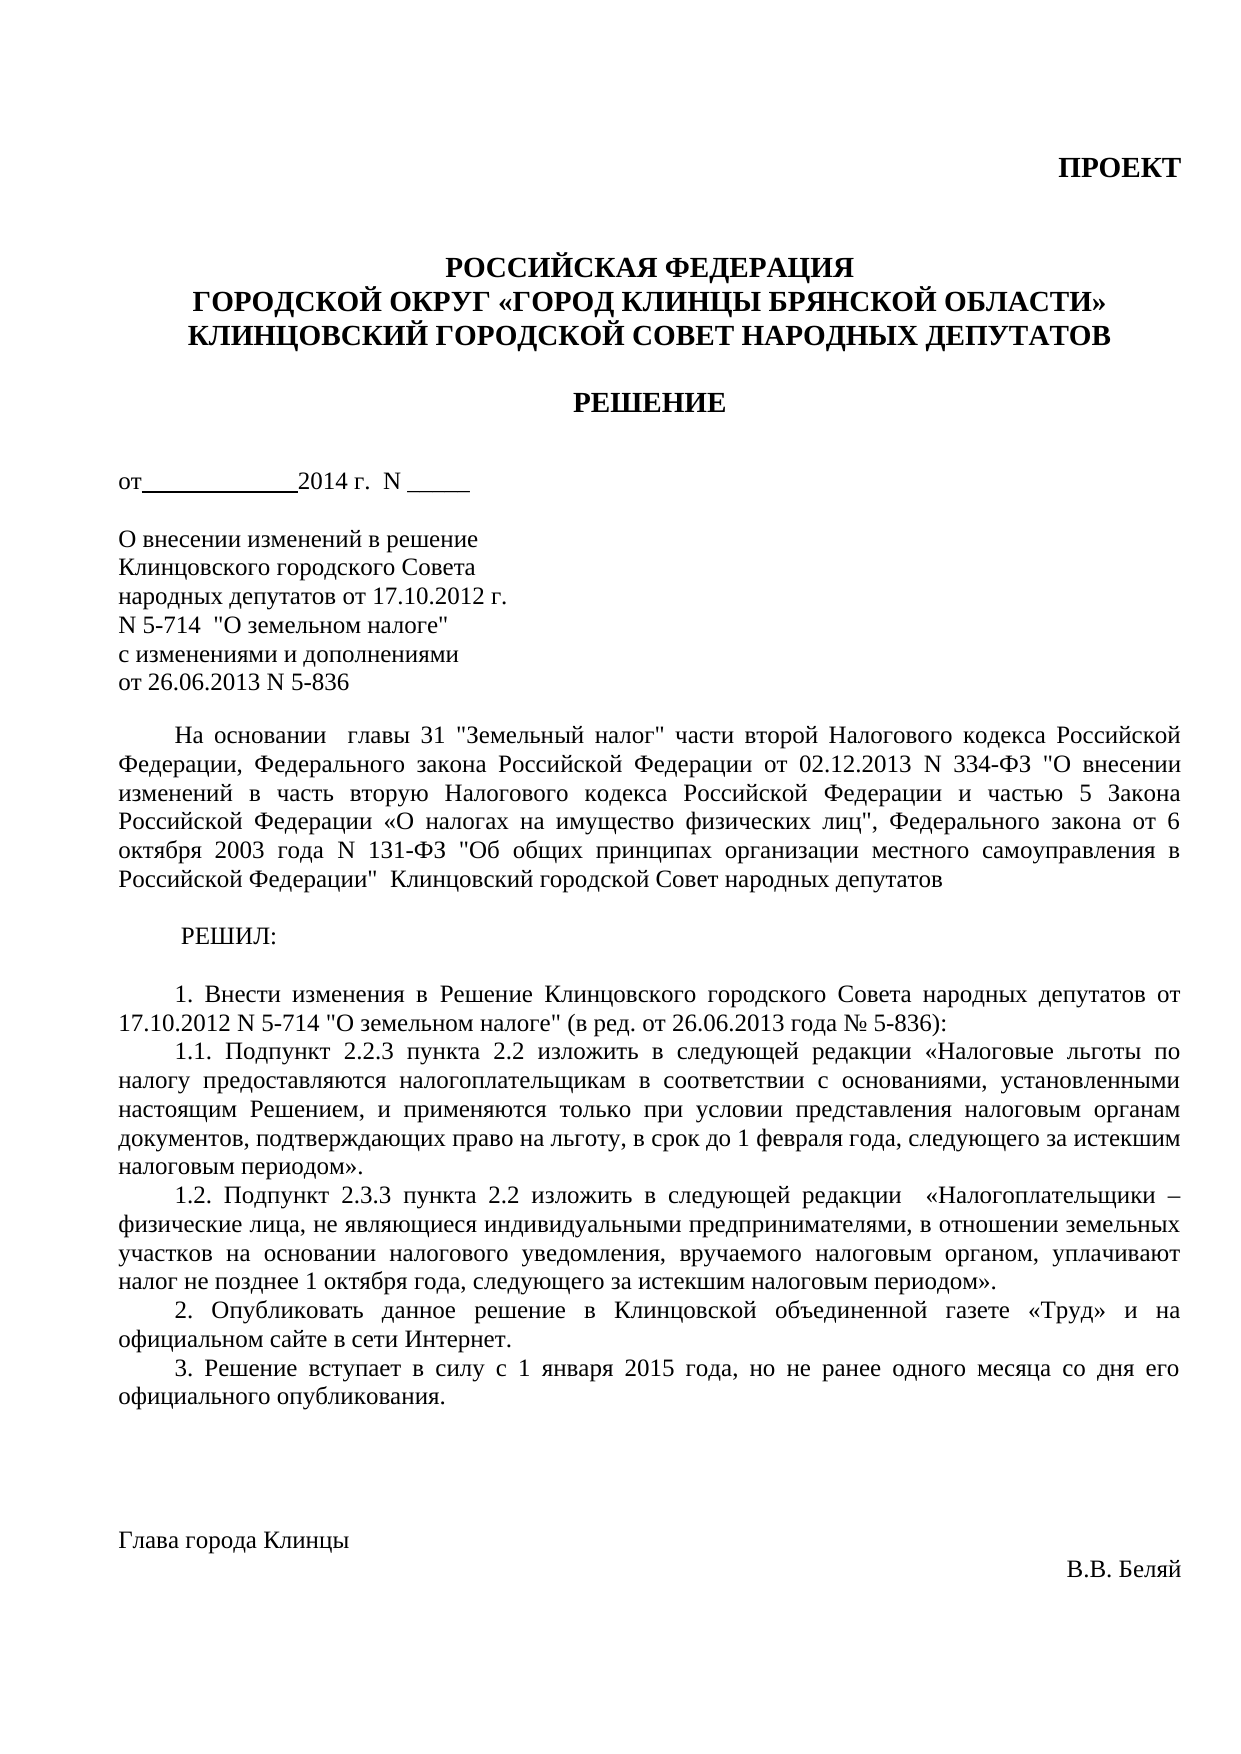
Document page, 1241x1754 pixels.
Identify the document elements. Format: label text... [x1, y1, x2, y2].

text N 5-714 "О земельном налоге" [118, 610, 1181, 639]
text от 26.06.2013 N 5-836 [118, 667, 1181, 696]
text 1. Внести изменения в Решение Клинцовского городского Совета народных депутатов от 17.10.2012 N 5-714 "О земельном налоге" (в ред. от 26.06.2013 года № 5-836): [118, 979, 1181, 1036]
text от 2014 г. N _____ [118, 466, 1181, 495]
text ПРОЕКТ [118, 150, 1181, 183]
text РЕШИЛ: [118, 921, 1181, 950]
text РОССИЙСКАЯ ФЕДЕРАЦИЯ [118, 251, 1181, 284]
text РЕШЕНИЕ [118, 385, 1181, 418]
text 1.1. Подпункт 2.2.3 пункта 2.2 изложить в следующей редакции «Налоговые льготы по налогу предоставляются налогоплательщикам в соответствии с основаниями, установленными настоящим Решением, и применяются только при условии представления налоговым органам документов, подтверждающих право на льготу, в срок до 1 февраля года, следующего за истекшим налоговым периодом». [118, 1036, 1181, 1180]
text КЛИНЦОВСКИЙ ГОРОДСКОЙ СОВЕТ НАРОДНЫХ ДЕПУТАТОВ [118, 318, 1181, 351]
text О внесении изменений в решение [118, 524, 1181, 552]
text Глава города Клинцы [118, 1525, 1181, 1554]
text Клинцовского городского Совета [118, 552, 1181, 581]
text 3. Решение вступает в силу с 1 января 2015 года, но не ранее одного месяца со дня его официального опубликования. [118, 1353, 1181, 1410]
text В.В. Беляй [118, 1554, 1181, 1583]
text 2. Опубликовать данное решение в Клинцовской объединенной газете «Труд» и на официальном сайте в сети Интернет. [118, 1295, 1181, 1353]
text народных депутатов от 17.10.2012 г. [118, 581, 1181, 610]
text На основании главы 31 "Земельный налог" части второй Налогового кодекса Российской Федерации, Федерального закона Российской Федерации от 02.12.2013 N 334-ФЗ "О внесении изменений в часть вторую Налогового кодекса Российской Федерации и частью 5 Закона Российской Федерации «О налогах на имущество физических лиц", Федерального закона от 6 октября 2003 года N 131-ФЗ "Об общих принципах организации местного самоуправления в Российской Федерации" Клинцовский городской Совет народных депутатов [118, 720, 1181, 893]
text с изменениями и дополнениями [118, 639, 1181, 667]
text 1.2. Подпункт 2.3.3 пункта 2.2 изложить в следующей редакции «Налогоплательщики – физические лица, не являющиеся индивидуальными предпринимателями, в отношении земельных участков на основании налогового уведомления, вручаемого налоговым органом, уплачивают налог не позднее 1 октября года, следующего за истекшим налоговым периодом». [118, 1180, 1181, 1295]
text ГОРОДСКОЙ ОКРУГ «ГОРОД КЛИНЦЫ БРЯНСКОЙ ОБЛАСТИ» [118, 284, 1181, 318]
